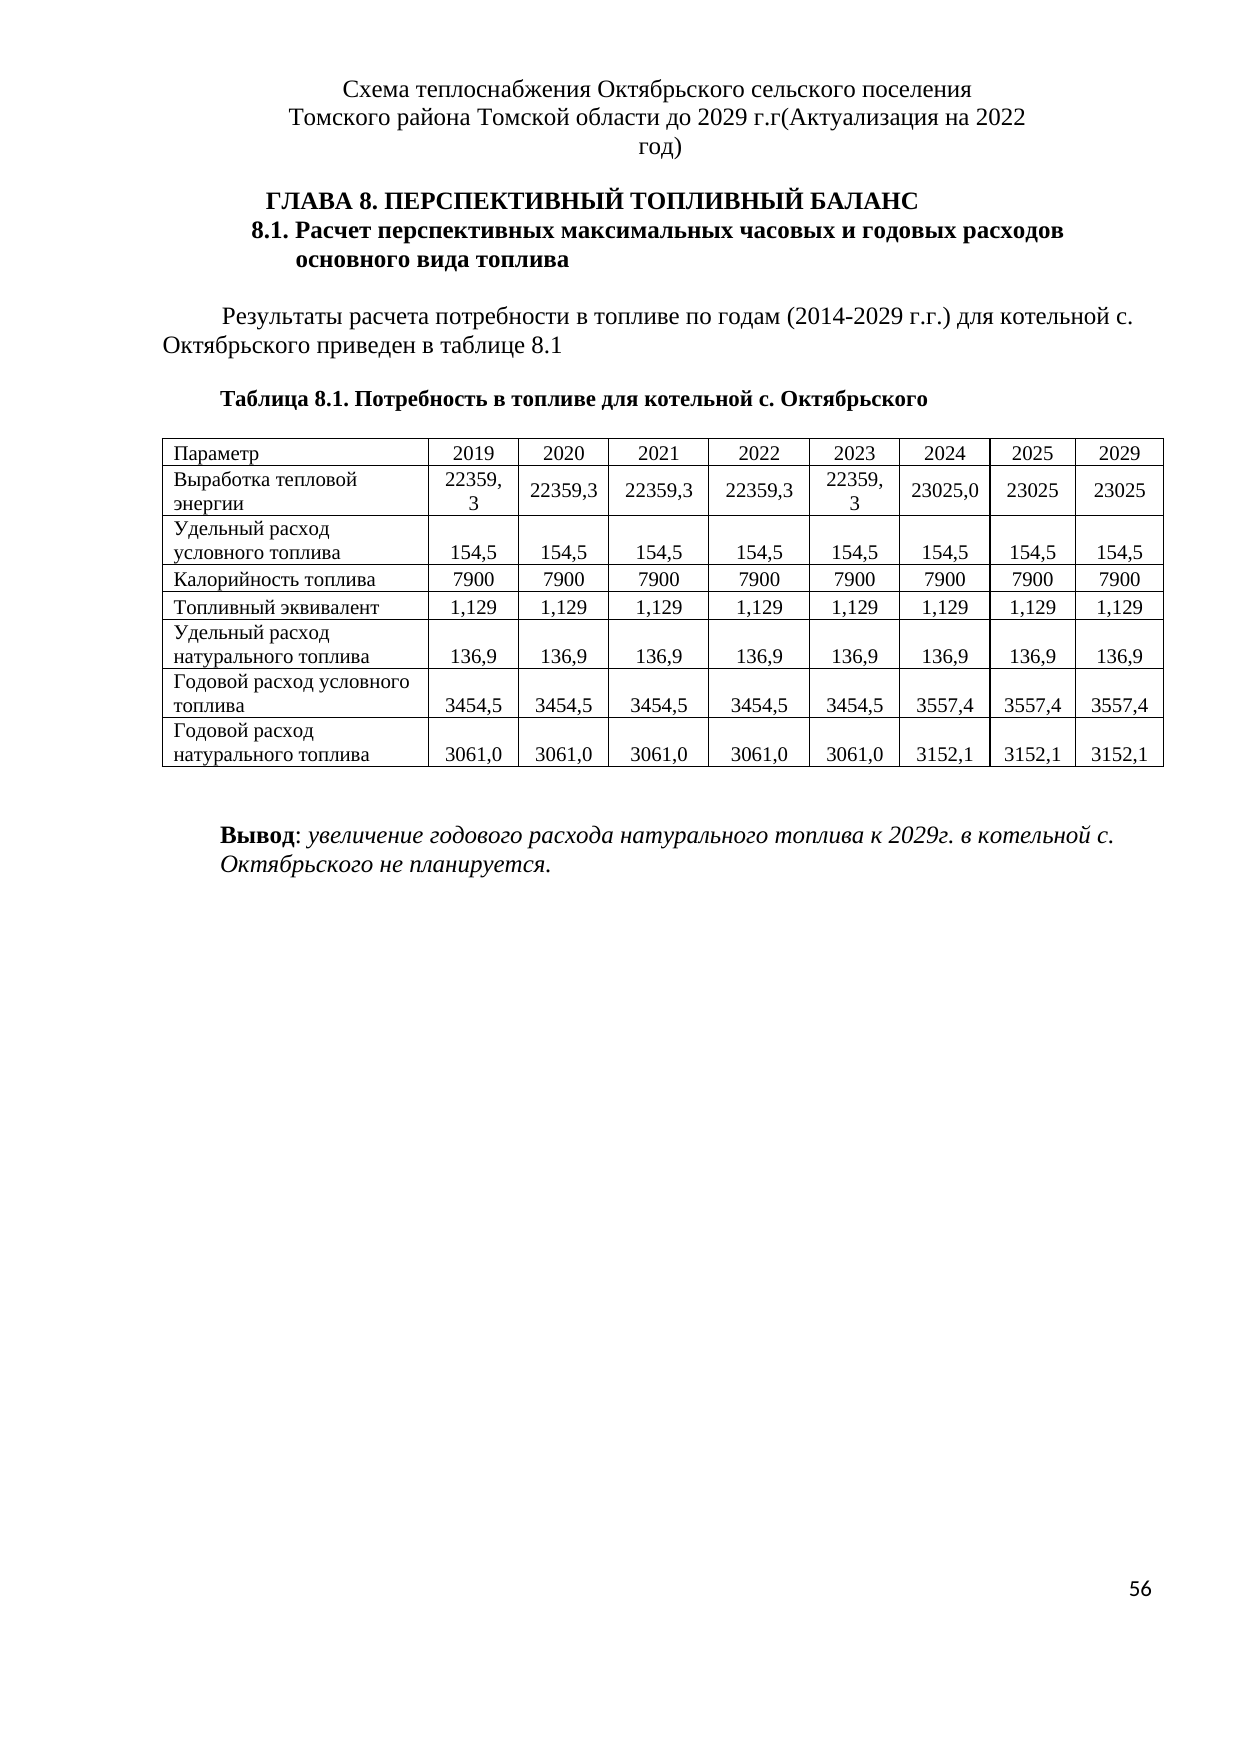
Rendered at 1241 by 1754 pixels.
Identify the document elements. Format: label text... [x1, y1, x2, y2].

text Таблица 8.1. Потребность в топливе для котельной с. Октябрьского [220, 385, 1152, 412]
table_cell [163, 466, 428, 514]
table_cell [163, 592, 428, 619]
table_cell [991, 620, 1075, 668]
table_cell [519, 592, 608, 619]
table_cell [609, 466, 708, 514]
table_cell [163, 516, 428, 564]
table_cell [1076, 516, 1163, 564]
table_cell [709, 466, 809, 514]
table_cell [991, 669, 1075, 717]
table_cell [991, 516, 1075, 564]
text ГЛАВА 8. ПЕРСПЕКТИВНЫЙ ТОПЛИВНЫЙ БАЛАНС [162, 186, 1152, 215]
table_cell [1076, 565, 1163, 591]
text Результаты расчета потребности в топливе по годам (2014-2029 г.г.) для котельной с. Октябрьского приведен в таблице 8.1 [162, 301, 1152, 359]
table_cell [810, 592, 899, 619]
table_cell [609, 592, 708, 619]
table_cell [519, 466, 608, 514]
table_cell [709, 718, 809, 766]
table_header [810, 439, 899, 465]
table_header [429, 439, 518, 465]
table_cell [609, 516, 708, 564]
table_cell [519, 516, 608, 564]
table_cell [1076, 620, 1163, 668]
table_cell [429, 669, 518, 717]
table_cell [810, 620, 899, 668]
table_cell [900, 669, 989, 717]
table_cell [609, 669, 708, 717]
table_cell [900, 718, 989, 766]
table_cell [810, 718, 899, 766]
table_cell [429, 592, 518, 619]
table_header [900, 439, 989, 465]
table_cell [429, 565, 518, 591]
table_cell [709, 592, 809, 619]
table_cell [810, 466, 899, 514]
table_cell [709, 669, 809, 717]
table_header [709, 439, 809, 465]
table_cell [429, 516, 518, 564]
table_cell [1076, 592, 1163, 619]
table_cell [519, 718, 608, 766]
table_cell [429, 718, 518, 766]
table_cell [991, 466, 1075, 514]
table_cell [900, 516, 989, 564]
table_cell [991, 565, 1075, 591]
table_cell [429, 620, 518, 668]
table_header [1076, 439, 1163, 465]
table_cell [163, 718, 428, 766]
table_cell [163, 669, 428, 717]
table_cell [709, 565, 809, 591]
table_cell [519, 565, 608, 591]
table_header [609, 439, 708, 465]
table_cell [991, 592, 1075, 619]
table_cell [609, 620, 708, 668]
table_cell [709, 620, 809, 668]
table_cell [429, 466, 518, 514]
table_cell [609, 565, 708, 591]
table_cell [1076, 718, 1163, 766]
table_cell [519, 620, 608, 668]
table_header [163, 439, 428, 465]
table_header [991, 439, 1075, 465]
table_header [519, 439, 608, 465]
text Вывод: увеличение годового расхода натурального топлива к 2029г. в котельной с. Октябрьского не планируется. [220, 820, 1152, 877]
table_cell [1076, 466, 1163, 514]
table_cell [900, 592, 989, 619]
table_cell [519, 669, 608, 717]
text 8.1. Расчет перспективных максимальных часовых и годовых расходов основного вида топлива [251, 215, 1152, 273]
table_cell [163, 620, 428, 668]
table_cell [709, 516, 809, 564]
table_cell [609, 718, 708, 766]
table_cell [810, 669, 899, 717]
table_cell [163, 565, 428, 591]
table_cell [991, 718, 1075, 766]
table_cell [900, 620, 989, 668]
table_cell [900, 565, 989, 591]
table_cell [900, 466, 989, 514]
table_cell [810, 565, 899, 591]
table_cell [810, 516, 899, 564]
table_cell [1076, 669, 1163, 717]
